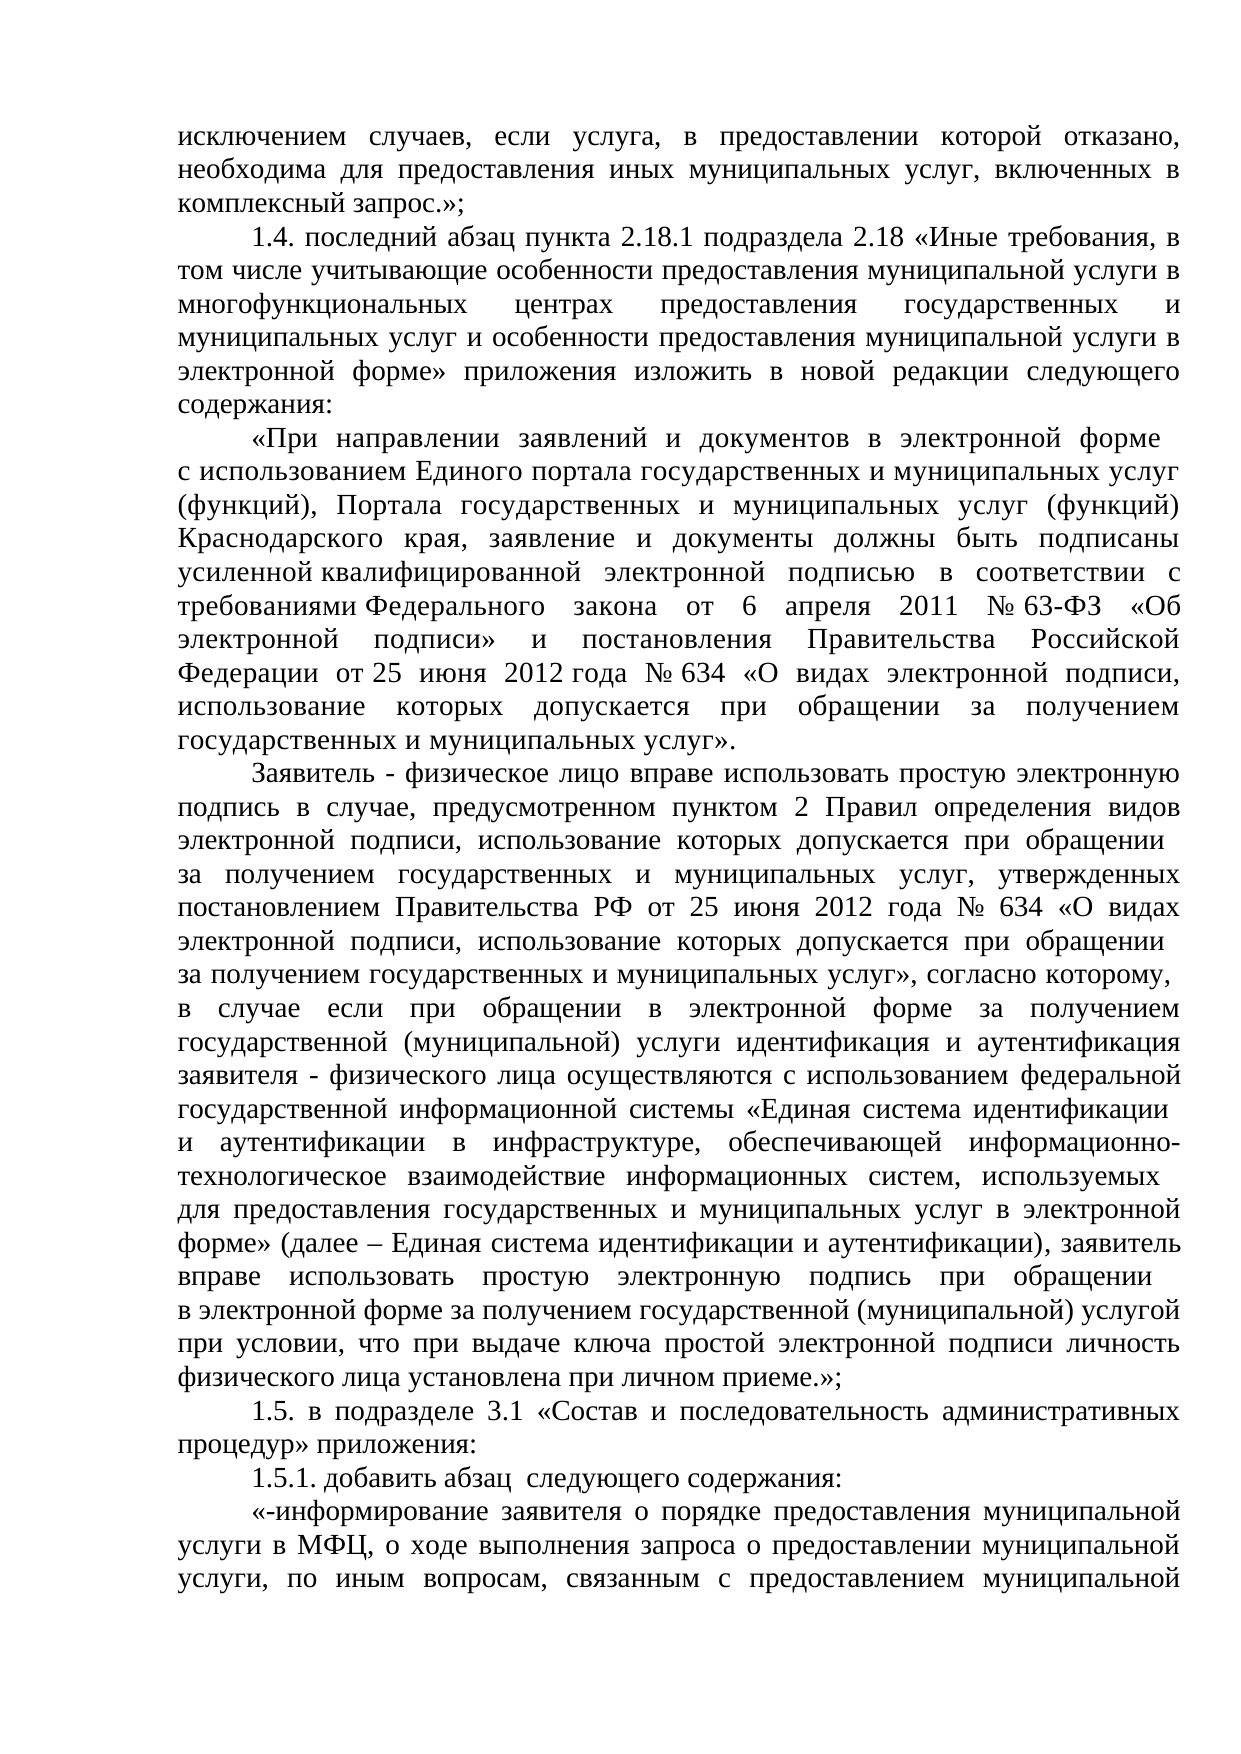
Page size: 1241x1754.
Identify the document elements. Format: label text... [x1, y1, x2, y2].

text Заявитель - физическое лицо вправе использовать простую электронную подпись в случае, предусмотренном пунктом 2 Правил определения видов электронной подписи, использование которых допускается при обращении за получением государственных и муниципальных услуг, утвержденных постановлением Правительства РФ от 25 июня 2012 года № 634 «О видах электронной подписи, использование которых допускается при обращении за получением государственных и муниципальных услуг», согласно которому, в случае если при обращении в электронной форме за получением государственной (муниципальной) услуги идентификация и аутентификация заявителя - физического лица осуществляются с использованием федеральной государственной информационной системы «Единая система идентификации и аутентификации в инфраструктуре, обеспечивающей информационно-технологическое взаимодействие информационных систем, используемых для предоставления государственных и муниципальных услуг в электронной форме» (далее – Единая система идентификации и аутентификации), заявитель вправе использовать простую электронную подпись при обращении в электронной форме за получением государственной (муниципальной) услугой при условии, что при выдаче ключа простой электронной подписи личность физического лица установлена при личном приеме.»; [177, 755, 1181, 1393]
text «При направлении заявлений и документов в электронной форме с использованием Единого портала государственных и муниципальных услуг (функций), Портала государственных и муниципальных услуг (функций) Краснодарского края, заявление и документы должны быть подписаны усиленной квалифицированной электронной подписью в соответствии с требованиями Федерального закона от 6 апреля 2011 № 63-ФЗ «Об электронной подписи» и постановления Правительства Российской Федерации от 25 июня 2012 года № 634 «О видах электронной подписи, использование которых допускается при обращении за получением государственных и муниципальных услуг». [177, 420, 1181, 755]
text 1.4. последний абзац пункта 2.18.1 подраздела 2.18 «Иные требования, в том числе учитывающие особенности предоставления муниципальной услуги в многофункциональных центрах предоставления государственных и муниципальных услуг и особенности предоставления муниципальной услуги в электронной форме» приложения изложить в новой редакции следующего содержания: [177, 219, 1181, 420]
text 1.5. в подразделе 3.1 «Состав и последовательность административных процедур» приложения: [177, 1393, 1181, 1460]
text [177, 118, 1181, 219]
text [177, 1493, 1181, 1594]
text 1.5.1. добавить абзац следующего содержания: [177, 1460, 1181, 1493]
